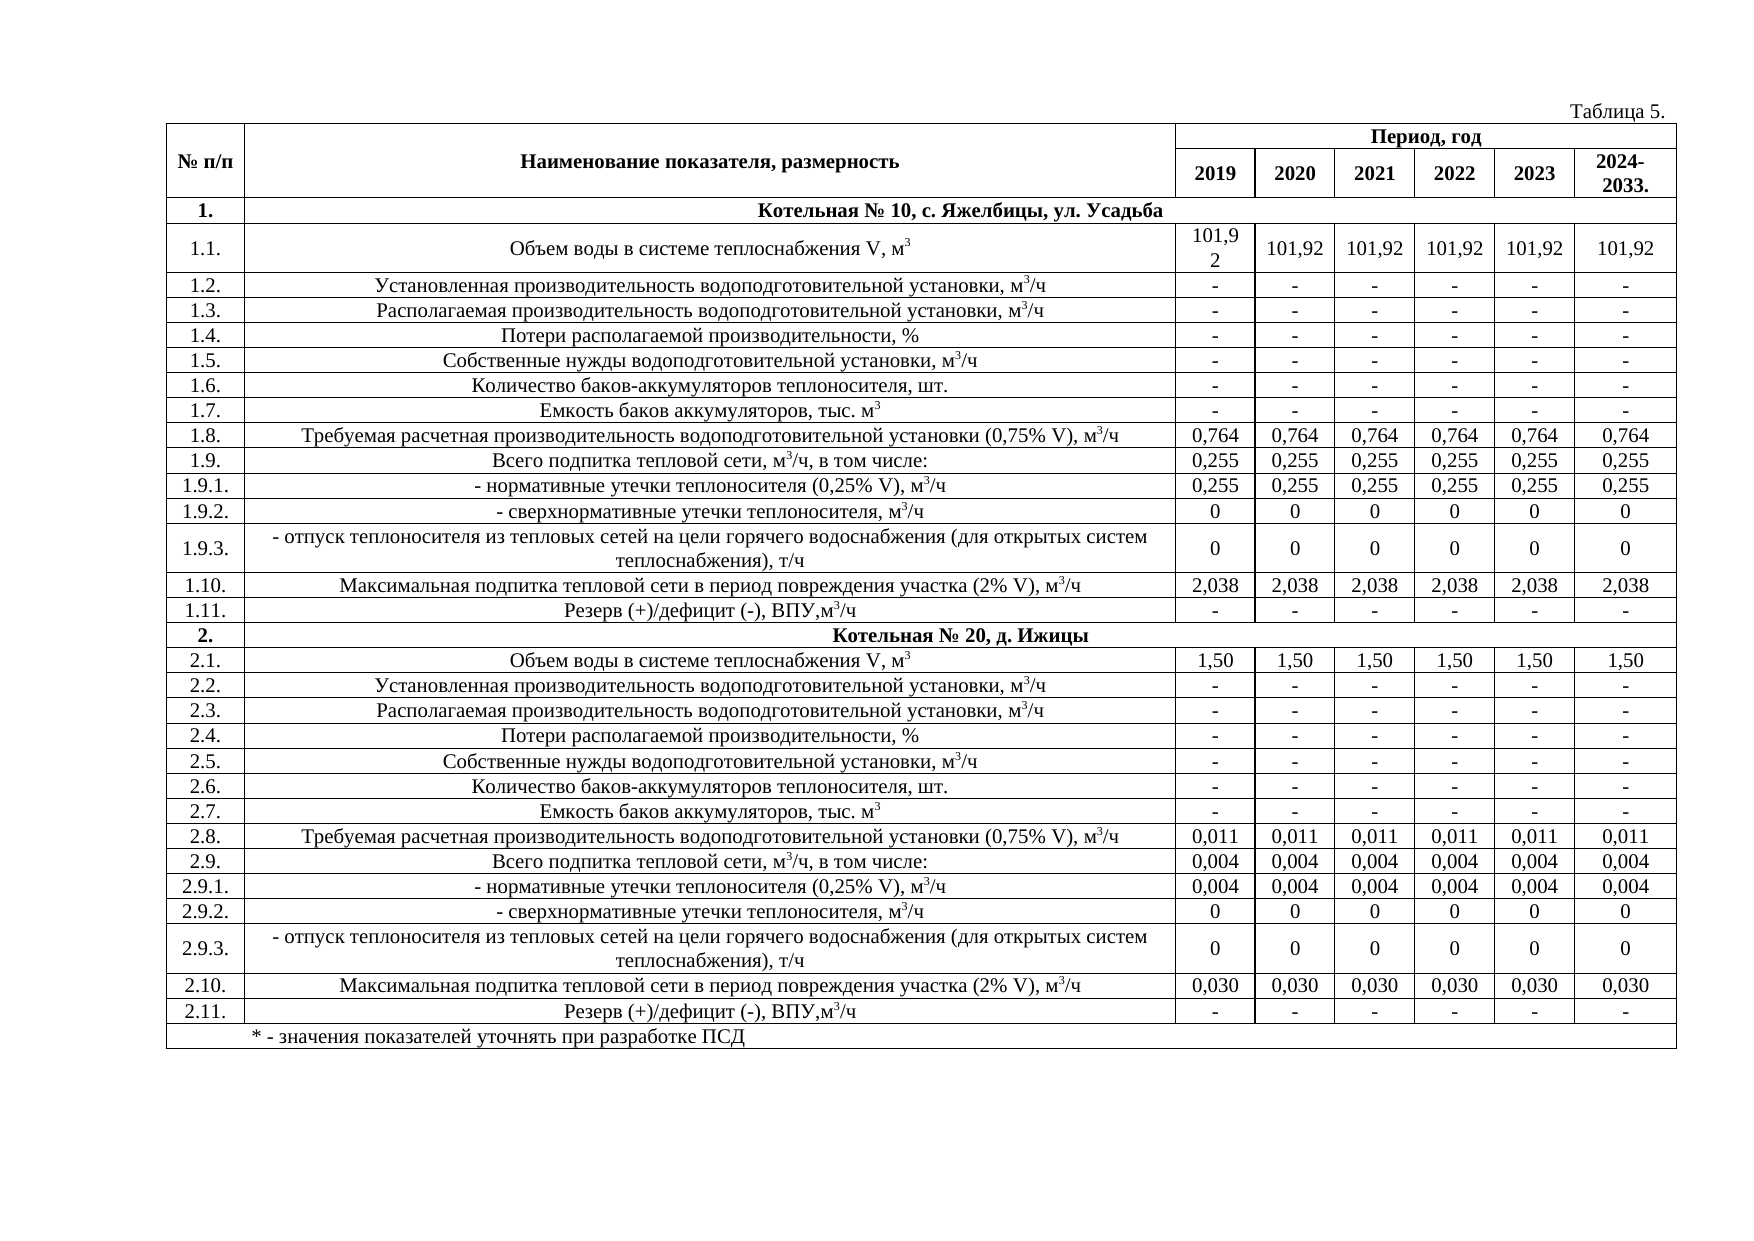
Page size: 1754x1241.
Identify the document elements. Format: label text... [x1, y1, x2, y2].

table_cell - [1335, 799, 1414, 823]
table_cell - [1495, 348, 1574, 372]
table_cell 1,50 [1335, 648, 1414, 672]
table_cell 0 [1495, 924, 1574, 972]
table_cell 0 [1575, 924, 1676, 972]
table_cell 0,004 [1495, 874, 1574, 898]
table_cell - [1335, 724, 1414, 747]
table_cell - [1256, 774, 1334, 798]
table_cell - [1415, 673, 1494, 697]
table_cell - [1415, 323, 1494, 347]
table_cell 0,255 [1495, 448, 1574, 472]
table_cell 2.9.2. [167, 899, 244, 923]
table_cell 2.9. [167, 849, 244, 873]
table_cell - [1176, 373, 1254, 397]
table_cell - [1256, 673, 1334, 697]
table_cell 0 [1176, 499, 1254, 523]
table_cell 0 [1415, 899, 1494, 923]
table_cell 0 [1256, 899, 1334, 923]
table_cell 0,255 [1335, 474, 1414, 497]
table_cell Располагаемая производительность водоподготовительной установки, м3/ч [245, 298, 1175, 322]
table_cell 1.6. [167, 373, 244, 397]
table_cell 0 [1335, 499, 1414, 523]
table_cell 0,030 [1495, 974, 1574, 997]
table_cell 0 [1176, 524, 1254, 572]
table_cell 0 [1415, 499, 1494, 523]
table_cell 2.8. [167, 824, 244, 848]
table_cell 2. [167, 623, 244, 647]
table_cell 101,92 [1176, 224, 1254, 272]
table_cell 0,255 [1176, 448, 1254, 472]
table_cell 2.3. [167, 698, 244, 722]
table_cell - [1415, 348, 1494, 372]
table_cell 0 [1335, 899, 1414, 923]
table_header Период, год [1176, 124, 1676, 148]
table_cell - [1335, 673, 1414, 697]
table_cell Установленная производительность водоподготовительной установки, м3/ч [245, 673, 1175, 697]
table_cell - [1575, 749, 1676, 773]
table_cell - [1256, 799, 1334, 823]
table_cell 1.8. [167, 423, 244, 447]
table_cell 1.9.1. [167, 474, 244, 497]
table_cell 0,004 [1256, 849, 1334, 873]
table_cell 101,92 [1335, 224, 1414, 272]
table_cell 0,004 [1176, 849, 1254, 873]
table_cell - [1575, 298, 1676, 322]
table_cell Резерв (+)/дефицит (-), ВПУ,м3/ч [245, 999, 1175, 1023]
table_cell - [1335, 348, 1414, 372]
table_cell 0 [1575, 524, 1676, 572]
table_cell - отпуск теплоносителя из тепловых сетей на цели горячего водоснабжения (для открытых систем теплоснабжения), т/ч [245, 924, 1175, 972]
table_cell 0,764 [1176, 423, 1254, 447]
table_cell - [1495, 373, 1574, 397]
table_cell 0,030 [1335, 974, 1414, 997]
table_cell Котельная № 10, с. Яжелбицы, ул. Усадьба [245, 198, 1676, 222]
table_cell Максимальная подпитка тепловой сети в период повреждения участка (2% V), м3/ч [245, 573, 1175, 597]
table_cell 2,038 [1415, 573, 1494, 597]
table_cell 0,255 [1495, 474, 1574, 497]
table_cell Котельная № 20, д. Ижицы [245, 623, 1676, 647]
table_cell 0,011 [1575, 824, 1676, 848]
table_cell 0,011 [1495, 824, 1574, 848]
table_cell 0,011 [1256, 824, 1334, 848]
table_cell - [1495, 774, 1574, 798]
table_cell 1.9.3. [167, 524, 244, 572]
table_cell Объем воды в системе теплоснабжения V, м3 [245, 224, 1175, 272]
table_cell 0,004 [1335, 874, 1414, 898]
table_cell 2.10. [167, 974, 244, 997]
table_cell - [1495, 724, 1574, 747]
table_cell 0 [1256, 924, 1334, 972]
table_cell - [1176, 323, 1254, 347]
table_cell Емкость баков аккумуляторов, тыс. м3 [245, 398, 1175, 422]
table_cell - [1176, 398, 1254, 422]
table_cell - [1256, 273, 1334, 297]
table_cell 1.1. [167, 224, 244, 272]
table_cell - нормативные утечки теплоносителя (0,25% V), м3/ч [245, 874, 1175, 898]
table_cell 0,030 [1575, 974, 1676, 997]
table_cell - [1575, 698, 1676, 722]
table_cell - [1575, 799, 1676, 823]
table_cell 0,004 [1335, 849, 1414, 873]
table_cell 0 [1495, 499, 1574, 523]
table_cell - [1176, 774, 1254, 798]
table_cell 0,011 [1176, 824, 1254, 848]
table_cell 2.11. [167, 999, 244, 1023]
table_cell - [1495, 298, 1574, 322]
table_cell 101,92 [1495, 224, 1574, 272]
table_cell 0,004 [1176, 874, 1254, 898]
table_cell 101,92 [1575, 224, 1676, 272]
table_cell - [1256, 999, 1334, 1023]
table_cell 0,255 [1575, 448, 1676, 472]
table_cell - [1176, 273, 1254, 297]
table_cell Установленная производительность водоподготовительной установки, м3/ч [245, 273, 1175, 297]
table_cell - [1415, 774, 1494, 798]
table_cell - [1415, 398, 1494, 422]
table_cell Собственные нужды водоподготовительной установки, м3/ч [245, 348, 1175, 372]
table_cell - [1495, 398, 1574, 422]
table_cell 0,011 [1335, 824, 1414, 848]
table_cell 2023 [1495, 149, 1574, 197]
table_cell - [1575, 323, 1676, 347]
table_cell 1,50 [1575, 648, 1676, 672]
table_cell - [1495, 799, 1574, 823]
table_cell Располагаемая производительность водоподготовительной установки, м3/ч [245, 698, 1175, 722]
table_cell - [1495, 999, 1574, 1023]
table_cell 1,50 [1415, 648, 1494, 672]
table_cell - [1415, 298, 1494, 322]
table_cell - [1335, 298, 1414, 322]
table_cell - [1335, 774, 1414, 798]
table_cell - [1335, 749, 1414, 773]
table_cell 2,038 [1495, 573, 1574, 597]
table_cell - [1176, 724, 1254, 747]
table_cell 0,255 [1256, 474, 1334, 497]
table_cell 0,030 [1415, 974, 1494, 997]
table_cell Требуемая расчетная производительность водоподготовительной установки (0,75% V), м3/ч [245, 824, 1175, 848]
table_cell 2.9.1. [167, 874, 244, 898]
table_cell 0,255 [1176, 474, 1254, 497]
table_cell 1.10. [167, 573, 244, 597]
table_cell 0 [1256, 499, 1334, 523]
table_cell 1. [167, 198, 244, 222]
table_cell 0 [1495, 899, 1574, 923]
table_cell 0,004 [1415, 849, 1494, 873]
table_cell - [1495, 698, 1574, 722]
table_cell 0,255 [1335, 448, 1414, 472]
table_cell - [1575, 373, 1676, 397]
table_cell - [1495, 598, 1574, 622]
table_cell 1.7. [167, 398, 244, 422]
table_cell 101,92 [1415, 224, 1494, 272]
table_cell - [1575, 273, 1676, 297]
table_cell 1.11. [167, 598, 244, 622]
table_cell - [1335, 999, 1414, 1023]
table_cell - [1256, 373, 1334, 397]
table_cell Потери располагаемой производительности, % [245, 724, 1175, 747]
table_cell 1,50 [1495, 648, 1574, 672]
table_cell 2.4. [167, 724, 244, 747]
table_cell - [1335, 598, 1414, 622]
table_cell 1.3. [167, 298, 244, 322]
table_cell - [1575, 598, 1676, 622]
table_cell - [1415, 698, 1494, 722]
table_cell 2.2. [167, 673, 244, 697]
table_cell 1,50 [1256, 648, 1334, 672]
table_cell 0,004 [1256, 874, 1334, 898]
table_cell 0,004 [1575, 874, 1676, 898]
table_cell - [1495, 273, 1574, 297]
table_cell 0,255 [1575, 474, 1676, 497]
table_cell 2,038 [1575, 573, 1676, 597]
table_cell - [1335, 273, 1414, 297]
table_cell - [1256, 298, 1334, 322]
table_cell 2021 [1335, 149, 1414, 197]
table_cell - [1575, 999, 1676, 1023]
table_cell 0,764 [1495, 423, 1574, 447]
table_cell - [1415, 999, 1494, 1023]
table_cell 2022 [1415, 149, 1494, 197]
table_cell - [1415, 724, 1494, 747]
table_cell - [1256, 323, 1334, 347]
table_cell - [1575, 724, 1676, 747]
table_cell Количество баков-аккумуляторов теплоносителя, шт. [245, 373, 1175, 397]
table_cell 1.2. [167, 273, 244, 297]
table_cell - [1176, 799, 1254, 823]
table_cell Объем воды в системе теплоснабжения V, м3 [245, 648, 1175, 672]
table_cell Собственные нужды водоподготовительной установки, м3/ч [245, 749, 1175, 773]
table_cell 0 [1256, 524, 1334, 572]
table_cell 0 [1575, 499, 1676, 523]
table_cell - [1575, 774, 1676, 798]
table_cell 0,004 [1495, 849, 1574, 873]
table_cell 0,030 [1176, 974, 1254, 997]
table_cell Резерв (+)/дефицит (-), ВПУ,м3/ч [245, 598, 1175, 622]
table_cell - [1335, 373, 1414, 397]
table_cell - [1415, 598, 1494, 622]
table_cell - сверхнормативные утечки теплоносителя, м3/ч [245, 499, 1175, 523]
table_cell - [1176, 749, 1254, 773]
table_cell - [1415, 373, 1494, 397]
table_cell - [1415, 799, 1494, 823]
table_cell - [1335, 698, 1414, 722]
table_cell - [1575, 673, 1676, 697]
table_cell 0 [1176, 899, 1254, 923]
table_header Наименование показателя, размерность [245, 124, 1175, 197]
table_cell 0,004 [1415, 874, 1494, 898]
table_cell - [1495, 673, 1574, 697]
table_cell 0 [1415, 524, 1494, 572]
table_cell 2019 [1176, 149, 1254, 197]
table_cell - [1495, 749, 1574, 773]
table_cell 1,50 [1176, 648, 1254, 672]
table_cell Емкость баков аккумуляторов, тыс. м3 [245, 799, 1175, 823]
table_cell 0 [1335, 924, 1414, 972]
table_cell 0 [1415, 924, 1494, 972]
table_cell - [1256, 598, 1334, 622]
table_cell 0 [1335, 524, 1414, 572]
table_cell 2.1. [167, 648, 244, 672]
table_cell Всего подпитка тепловой сети, м3/ч, в том числе: [245, 849, 1175, 873]
table_cell - [1256, 698, 1334, 722]
table_cell Всего подпитка тепловой сети, м3/ч, в том числе: [245, 448, 1175, 472]
table_cell 0,030 [1256, 974, 1334, 997]
table_cell - [1415, 749, 1494, 773]
table_cell 0,004 [1575, 849, 1676, 873]
table_cell - [1176, 348, 1254, 372]
table_cell 0,764 [1415, 423, 1494, 447]
table_cell 1.5. [167, 348, 244, 372]
table_cell 0,011 [1415, 824, 1494, 848]
table_cell - [1256, 348, 1334, 372]
table_cell - [1335, 398, 1414, 422]
table_cell 2,038 [1176, 573, 1254, 597]
table_cell * - значения показателей уточнять при разработке ПСД [167, 1024, 1676, 1048]
table_cell 0 [1495, 524, 1574, 572]
table_cell - [1335, 323, 1414, 347]
table_cell - [1575, 348, 1676, 372]
table_cell 1.9.2. [167, 499, 244, 523]
table_cell - нормативные утечки теплоносителя (0,25% V), м3/ч [245, 474, 1175, 497]
table_cell - отпуск теплоносителя из тепловых сетей на цели горячего водоснабжения (для открытых систем теплоснабжения), т/ч [245, 524, 1175, 572]
table_cell - [1495, 323, 1574, 347]
table_cell - [1256, 724, 1334, 747]
table_cell 2020 [1256, 149, 1334, 197]
table_cell - [1415, 273, 1494, 297]
table_cell 0 [1575, 899, 1676, 923]
table_cell 0,255 [1415, 474, 1494, 497]
table_cell 2024-2033. [1575, 149, 1676, 197]
table_cell - [1176, 698, 1254, 722]
table_cell 2.7. [167, 799, 244, 823]
table_header № п/п [167, 124, 244, 197]
table_cell - [1575, 398, 1676, 422]
table_cell 1.9. [167, 448, 244, 472]
table_cell 2.6. [167, 774, 244, 798]
table_cell 0 [1176, 924, 1254, 972]
table_cell 0,764 [1575, 423, 1676, 447]
table_cell 0,764 [1335, 423, 1414, 447]
table_cell - [1256, 749, 1334, 773]
table_cell - [1176, 598, 1254, 622]
table_cell Потери располагаемой производительности, % [245, 323, 1175, 347]
table_cell Максимальная подпитка тепловой сети в период повреждения участка (2% V), м3/ч [245, 974, 1175, 997]
table_cell - [1176, 673, 1254, 697]
table_cell 2,038 [1335, 573, 1414, 597]
text Таблица 5. [177, 99, 1665, 123]
table_cell 0,255 [1256, 448, 1334, 472]
table_cell 0,255 [1415, 448, 1494, 472]
table_cell 101,92 [1256, 224, 1334, 272]
table_cell 2,038 [1256, 573, 1334, 597]
table_cell 2.5. [167, 749, 244, 773]
table_cell - [1256, 398, 1334, 422]
table_cell 1.4. [167, 323, 244, 347]
table_cell Количество баков-аккумуляторов теплоносителя, шт. [245, 774, 1175, 798]
table_cell - сверхнормативные утечки теплоносителя, м3/ч [245, 899, 1175, 923]
table_cell - [1176, 298, 1254, 322]
table_cell Требуемая расчетная производительность водоподготовительной установки (0,75% V), м3/ч [245, 423, 1175, 447]
table_cell 2.9.3. [167, 924, 244, 972]
table_cell 0,764 [1256, 423, 1334, 447]
table_cell - [1176, 999, 1254, 1023]
